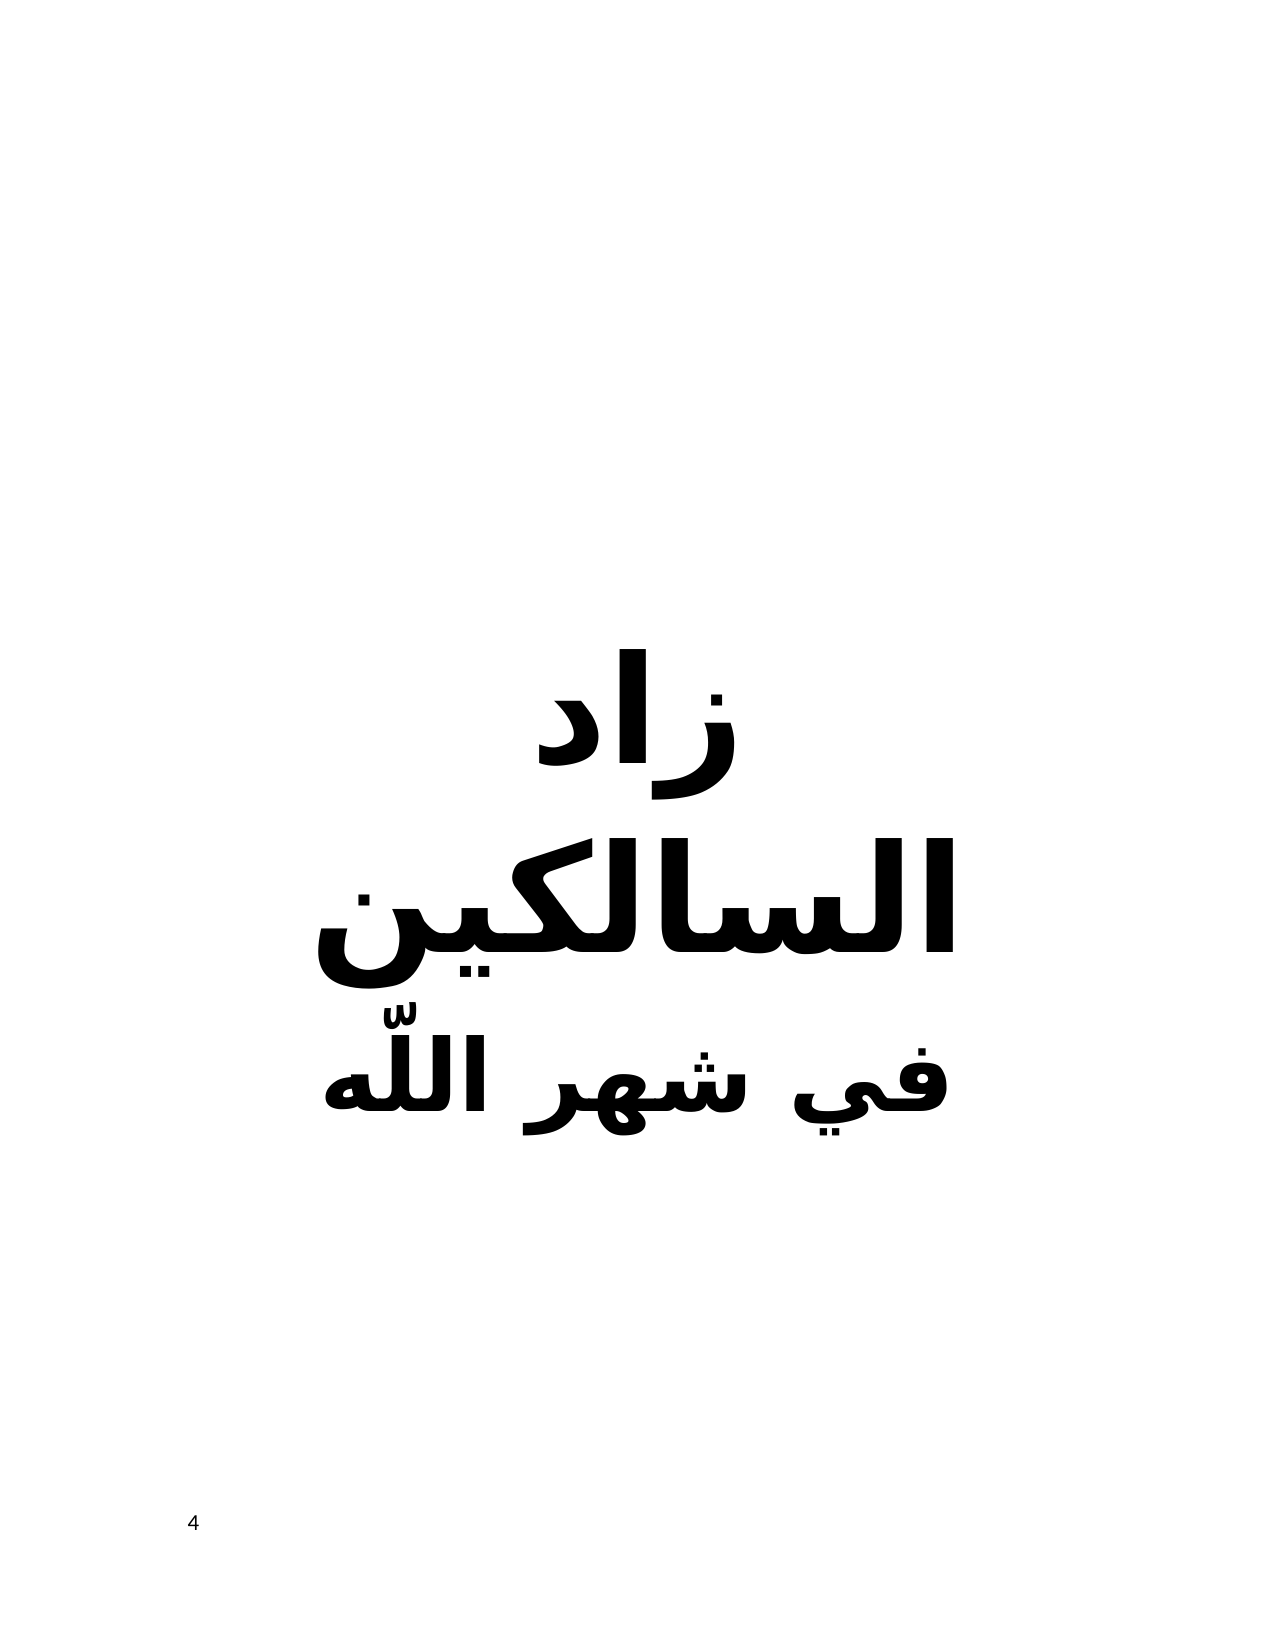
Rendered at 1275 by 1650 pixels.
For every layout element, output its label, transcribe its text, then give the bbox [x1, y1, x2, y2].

text في شهر اللّه [187, 1018, 1087, 1134]
text زاد السالكين [187, 624, 1087, 987]
